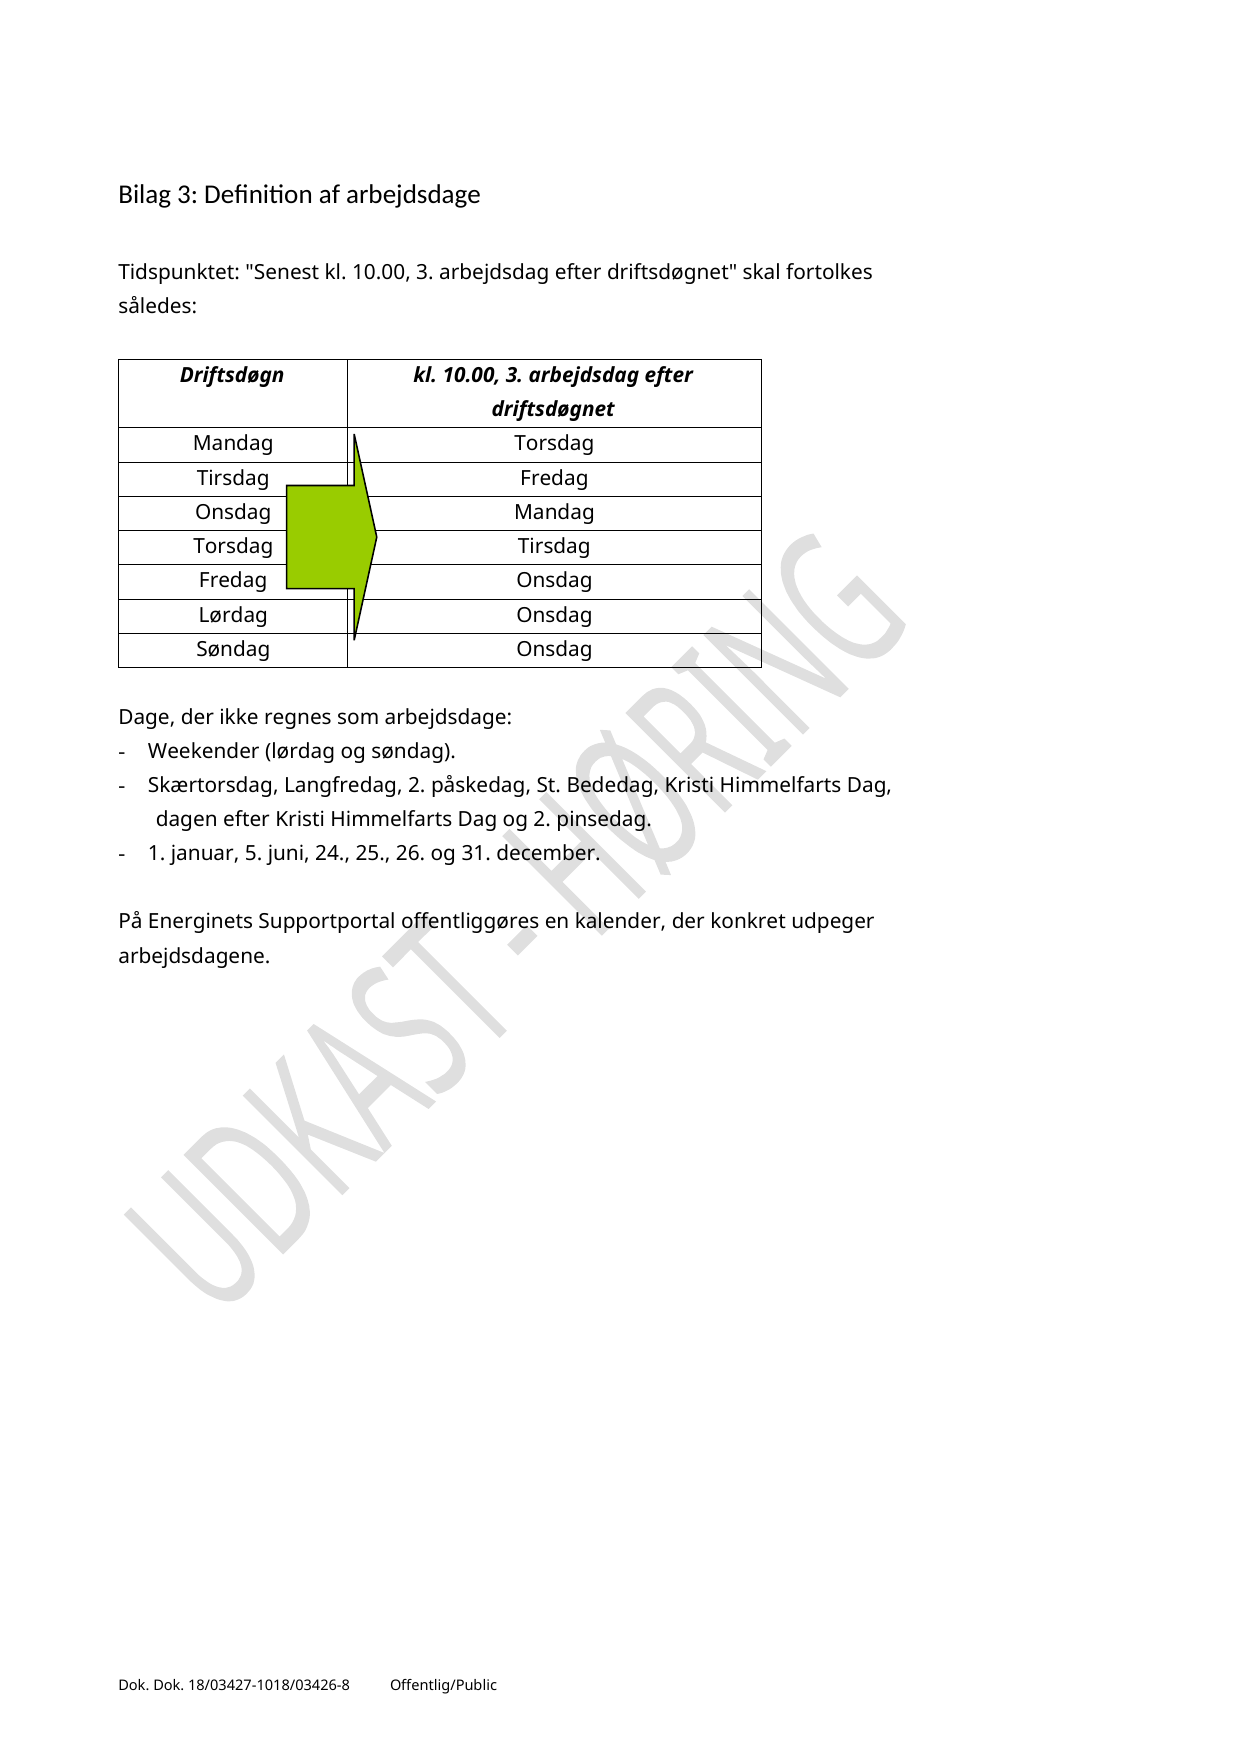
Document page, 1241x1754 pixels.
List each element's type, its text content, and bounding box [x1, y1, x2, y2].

table_cell Søndag [119, 634, 347, 667]
table_cell Lørdag [119, 600, 347, 633]
table_cell Onsdag [365, 565, 761, 599]
text Tidspunktet: "Senest kl. 10.00, 3. arbejdsdag efter driftsdøgnet" skal fortolkes således: [118, 257, 915, 319]
subtitle Bilag 3: Definition af arbejdsdage [118, 177, 915, 210]
list Weekender (lørdag og søndag). [118, 736, 915, 765]
table_cell Tirsdag [119, 463, 347, 496]
table_cell Fredag [362, 463, 761, 496]
table_cell Mandag [370, 497, 761, 530]
list Skærtorsdag, Langfredag, 2. påskedag, St. Bededag, Kristi Himmelfarts Dag, dagen efter Kristi Himmelfarts Dag og 2. pinsedag. [118, 770, 915, 833]
text På Energinets Supportportal offentliggøres en kalender, der konkret udpeger arbejdsdagene. [118, 907, 915, 969]
table_cell Onsdag [348, 634, 761, 667]
table_cell Mandag [119, 428, 347, 462]
list 1. januar, 5. juni, 24., 25., 26. og 31. december. [118, 838, 915, 867]
table_header Driftsdøgn [119, 360, 347, 427]
table_cell Torsdag [348, 428, 761, 462]
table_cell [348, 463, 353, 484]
text Dage, der ikke regnes som arbejdsdage: [118, 702, 915, 731]
table_cell Fredag [119, 565, 347, 599]
table_cell Onsdag [357, 600, 761, 633]
table_header kl. 10.00, 3. arbejdsdag efter driftsdøgnet [348, 360, 761, 427]
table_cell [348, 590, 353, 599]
table_cell Onsdag [119, 497, 285, 530]
table_cell Tirsdag [372, 531, 761, 564]
table_cell Torsdag [119, 531, 285, 564]
